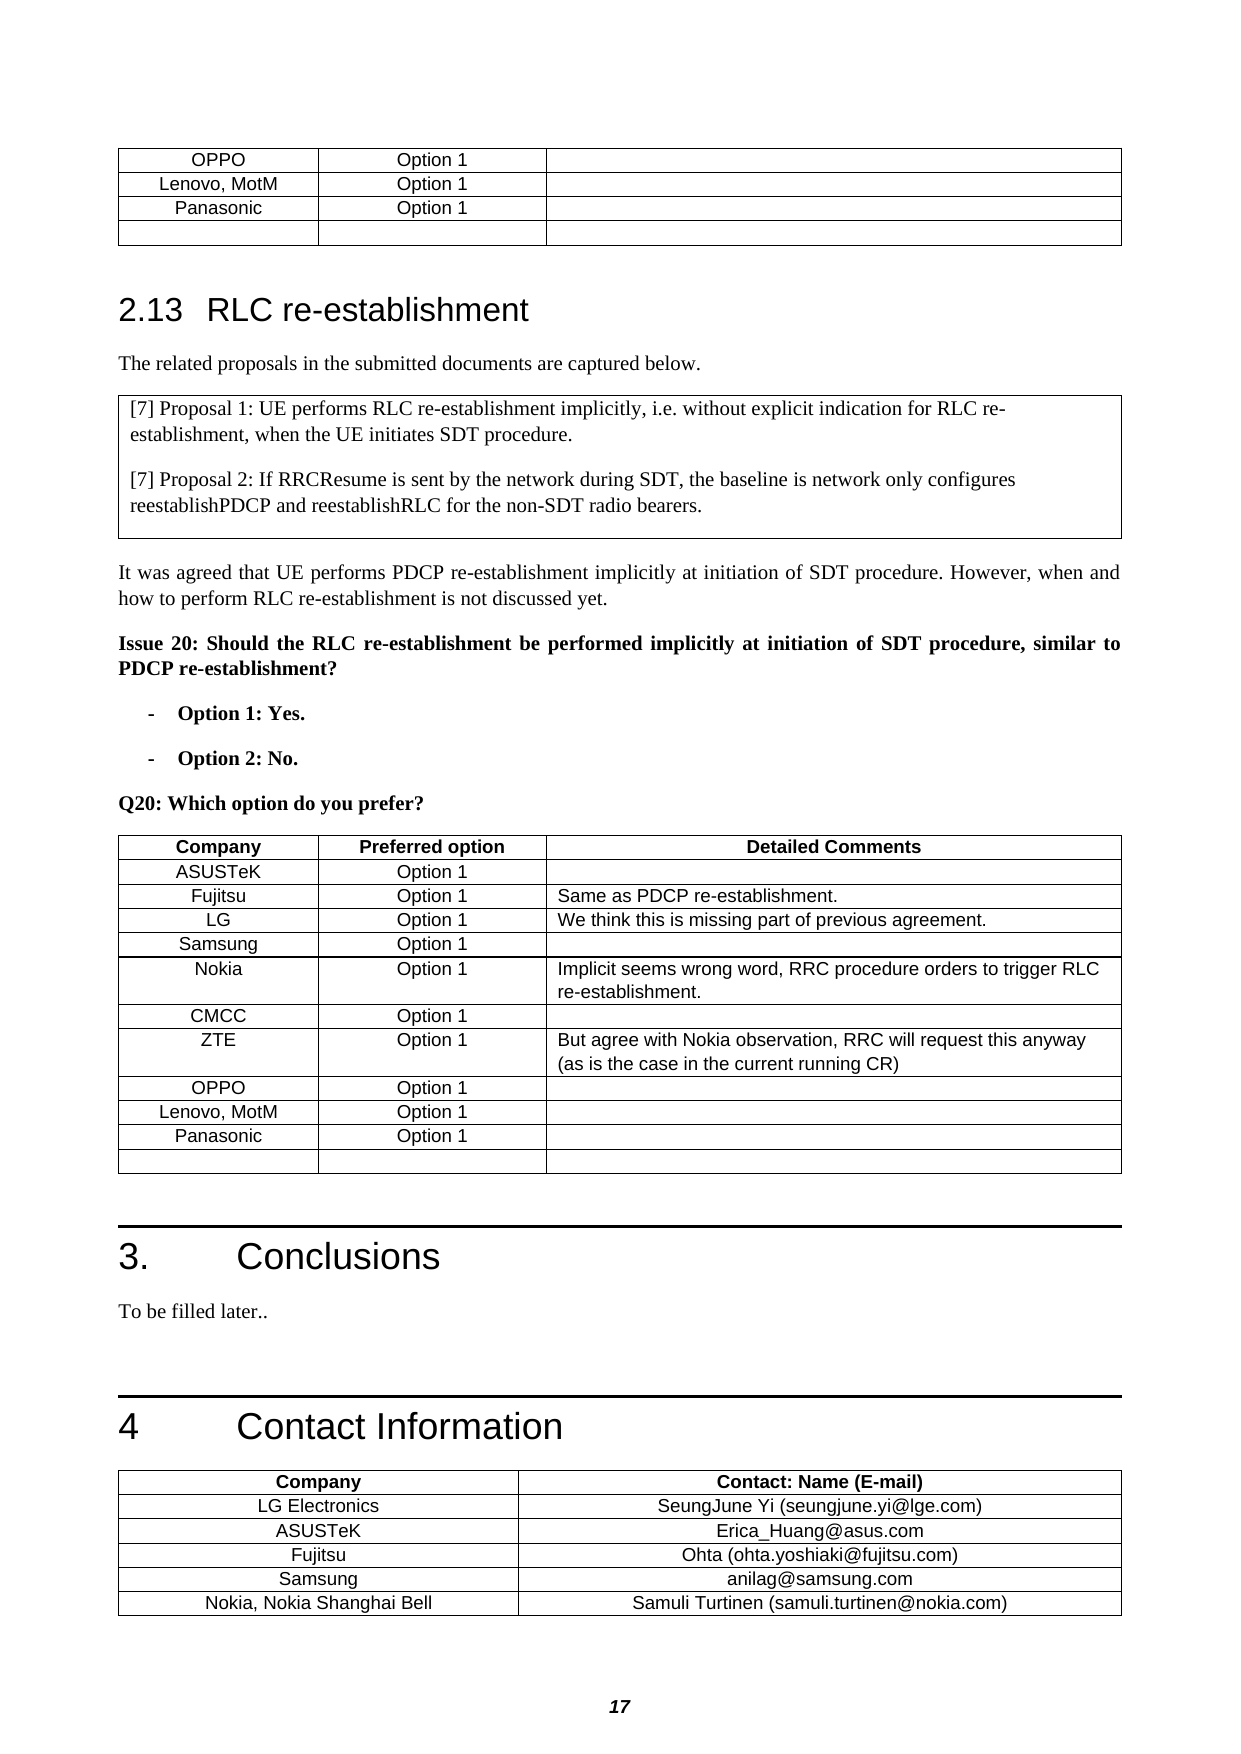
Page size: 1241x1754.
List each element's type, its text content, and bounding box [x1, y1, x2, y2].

table_cell [319, 1150, 546, 1173]
text To be filled later.. [118, 1299, 1122, 1323]
table_cell Fujitsu [119, 1544, 518, 1567]
table_cell ZTE [119, 1029, 318, 1076]
table_cell [547, 1077, 1121, 1100]
table_header Preferred option [319, 836, 546, 859]
subtitle 2.13 RLC re-establishment [118, 290, 1122, 329]
table_cell Option 1 [319, 1029, 546, 1076]
table_cell Nokia, Nokia Shanghai Bell [119, 1592, 518, 1615]
table_cell Option 1 [319, 885, 546, 908]
table_cell Option 1 [319, 1005, 546, 1028]
table_cell OPPO [119, 1077, 318, 1100]
table_cell [547, 197, 1121, 220]
table_header Company [119, 836, 318, 859]
table_cell Option 1 [319, 1125, 546, 1148]
table_cell Option 1 [319, 1077, 546, 1100]
table_cell Panasonic [119, 197, 318, 220]
table_cell But agree with Nokia observation, RRC will request this anyway (as is the case in the current running CR) [547, 1029, 1121, 1076]
text - Option 1: Yes. [148, 701, 1122, 725]
table_cell Erica_Huang@asus.com [519, 1519, 1121, 1543]
table_cell Option 1 [319, 149, 546, 172]
table_cell [319, 221, 546, 244]
subtitle 3. Conclusions [118, 1228, 1122, 1277]
table_cell [119, 1150, 318, 1173]
table_cell Samuli Turtinen (samuli.turtinen@nokia.com) [519, 1592, 1121, 1615]
table_header [7] Proposal 1: UE performs RLC re-establishment implicitly, i.e. without explicit indication for RLC re-establishment, when the UE initiates SDT procedure. [7] Proposal 2: If RRCResume is sent by the network during SDT, the baseline is network only configures reestablishPDCP and reestablishRLC for the non-SDT radio bearers. [119, 396, 1121, 537]
table_cell OPPO [119, 149, 318, 172]
table_cell Samsung [119, 1568, 518, 1591]
table_cell Lenovo, MotM [119, 1101, 318, 1124]
table_cell LG [119, 909, 318, 932]
table_cell [119, 221, 318, 244]
table_cell [547, 933, 1121, 956]
table_cell Option 1 [319, 1101, 546, 1124]
table_cell Option 1 [319, 909, 546, 932]
table_cell Option 1 [319, 933, 546, 956]
table_cell Implicit seems wrong word, RRC procedure orders to trigger RLC re-establishment. [547, 958, 1121, 1004]
table_cell ASUSTeK [119, 1519, 518, 1543]
table_cell Nokia [119, 958, 318, 1004]
table_cell Option 1 [319, 958, 546, 1004]
text The related proposals in the submitted documents are captured below. [118, 351, 1122, 374]
table_cell [547, 1101, 1121, 1124]
table_cell Ohta (ohta.yoshiaki@fujitsu.com) [519, 1544, 1121, 1567]
table_cell Option 1 [319, 173, 546, 196]
text - Option 2: No. [148, 746, 1122, 770]
subtitle 4 Contact Information [118, 1398, 1122, 1448]
table_cell [547, 1005, 1121, 1028]
table_cell Option 1 [319, 860, 546, 884]
table_cell [547, 860, 1121, 884]
table_cell LG Electronics [119, 1495, 518, 1518]
table_header Detailed Comments [547, 836, 1121, 859]
text Q20: Which option do you prefer? [118, 790, 1122, 814]
table_cell [547, 149, 1121, 172]
table_cell CMCC [119, 1005, 318, 1028]
text It was agreed that UE performs PDCP re-establishment implicitly at initiation of SDT procedure. However, when and how to perform RLC re-establishment is not discussed yet. [118, 560, 1122, 610]
table_header Contact: Name (E-mail) [519, 1471, 1121, 1494]
table_cell [547, 1125, 1121, 1148]
table_cell Lenovo, MotM [119, 173, 318, 196]
table_cell Panasonic [119, 1125, 318, 1148]
table_cell SeungJune Yi (seungjune.yi@lge.com) [519, 1495, 1121, 1518]
table_cell Same as PDCP re-establishment. [547, 885, 1121, 908]
table_cell Option 1 [319, 197, 546, 220]
table_cell [547, 221, 1121, 244]
table_cell Fujitsu [119, 885, 318, 908]
table_cell ASUSTeK [119, 860, 318, 884]
table_cell We think this is missing part of previous agreement. [547, 909, 1121, 932]
table_cell [547, 1150, 1121, 1173]
table_cell Samsung [119, 933, 318, 956]
text Issue 20: Should the RLC re-establishment be performed implicitly at initiation of SDT procedure, similar to PDCP re-establishment? [118, 630, 1122, 680]
table_cell [547, 173, 1121, 196]
table_cell anilag@samsung.com [519, 1568, 1121, 1591]
table_header Company [119, 1471, 518, 1494]
